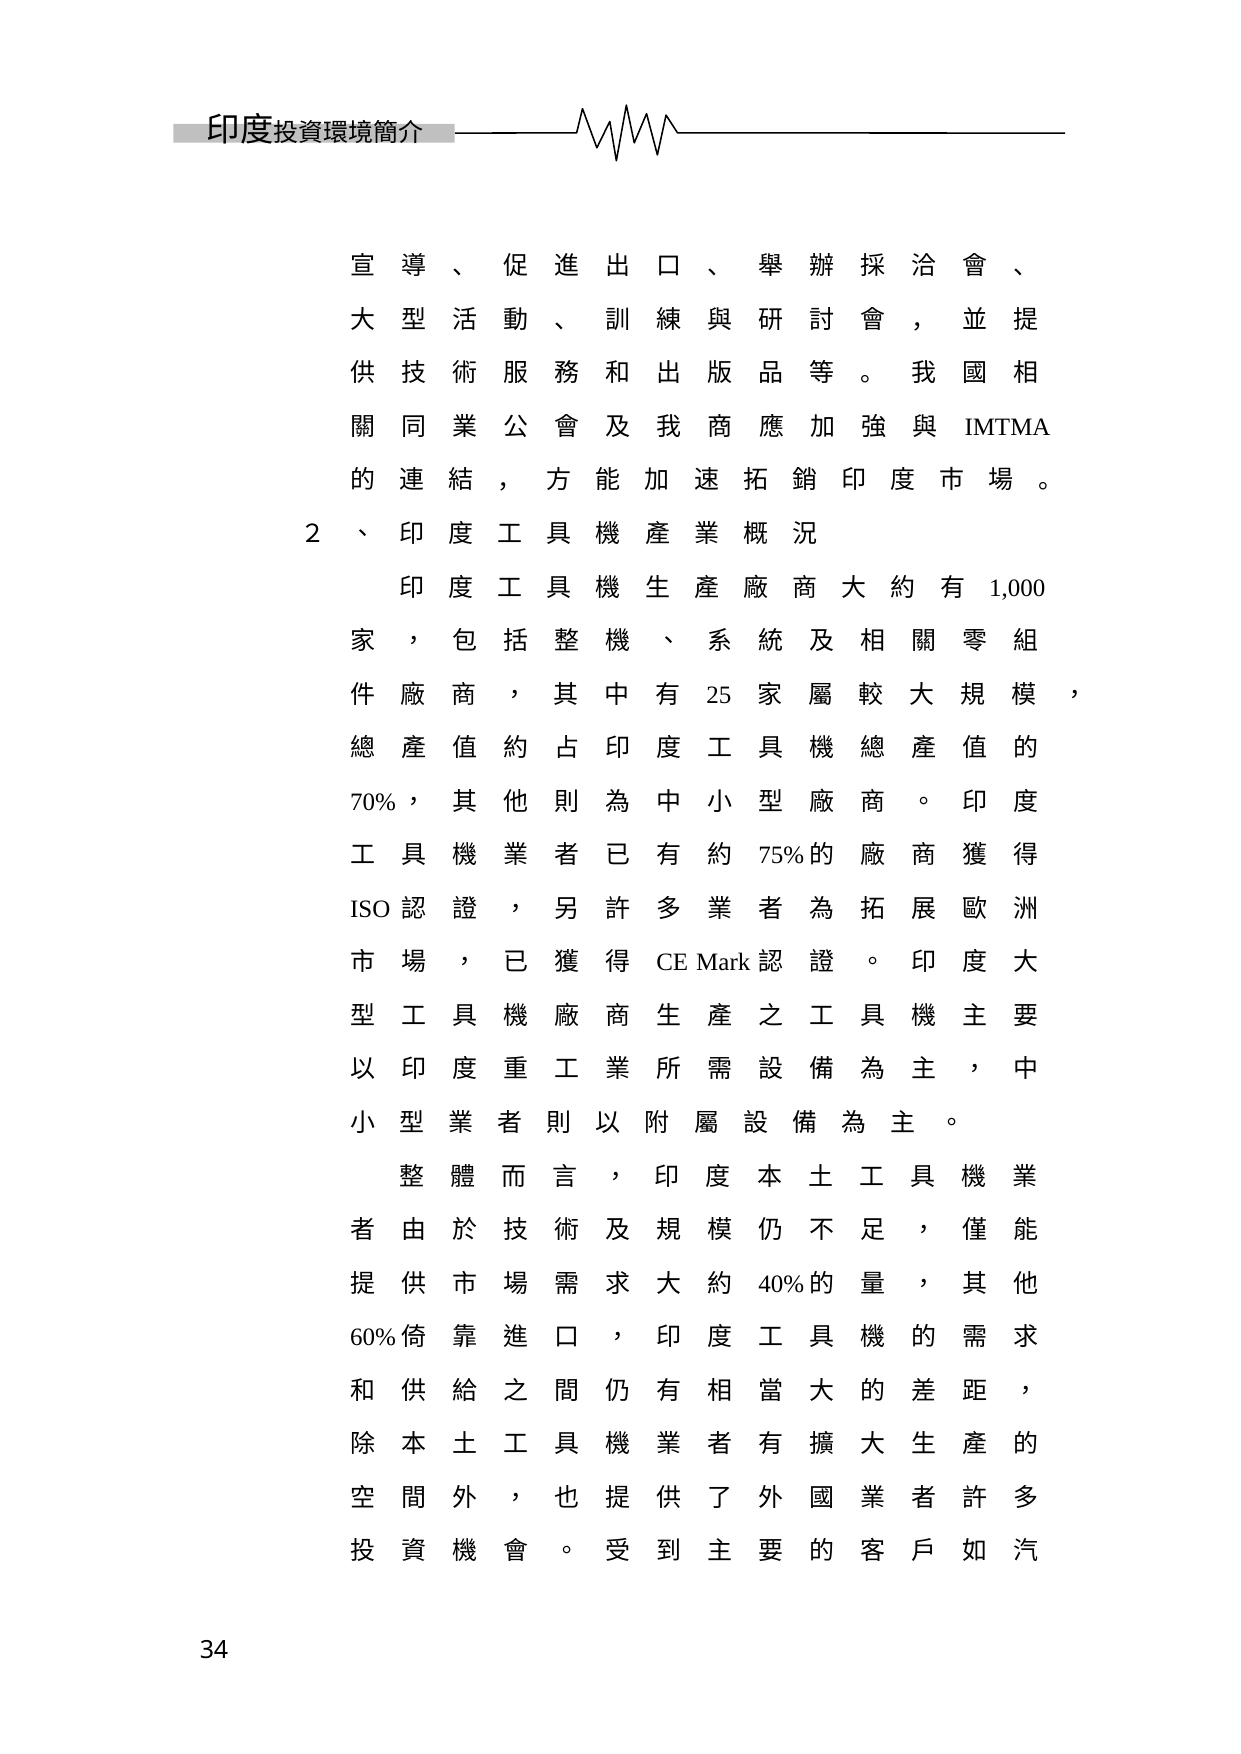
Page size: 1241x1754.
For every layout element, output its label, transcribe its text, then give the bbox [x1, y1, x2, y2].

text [325, 1147, 1063, 1576]
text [325, 237, 1063, 505]
text ２、印度工具機產業概況 [276, 505, 1063, 558]
text 印度工具機生產廠商大約有1,000家，包括整機、系統及相關零組件廠商，其中有25家屬較大規模，總產值約占印度工具機總產值的70%，其他則為中小型廠商。印度工具機業者已有約75%的廠商獲得ISO認證，另許多業者為拓展歐洲市場，已獲得CE Mark認證。印度大型工具機廠商生產之工具機主要以印度重工業所需設備為主，中小型業者則以附屬設備為主。 [325, 558, 1063, 1147]
